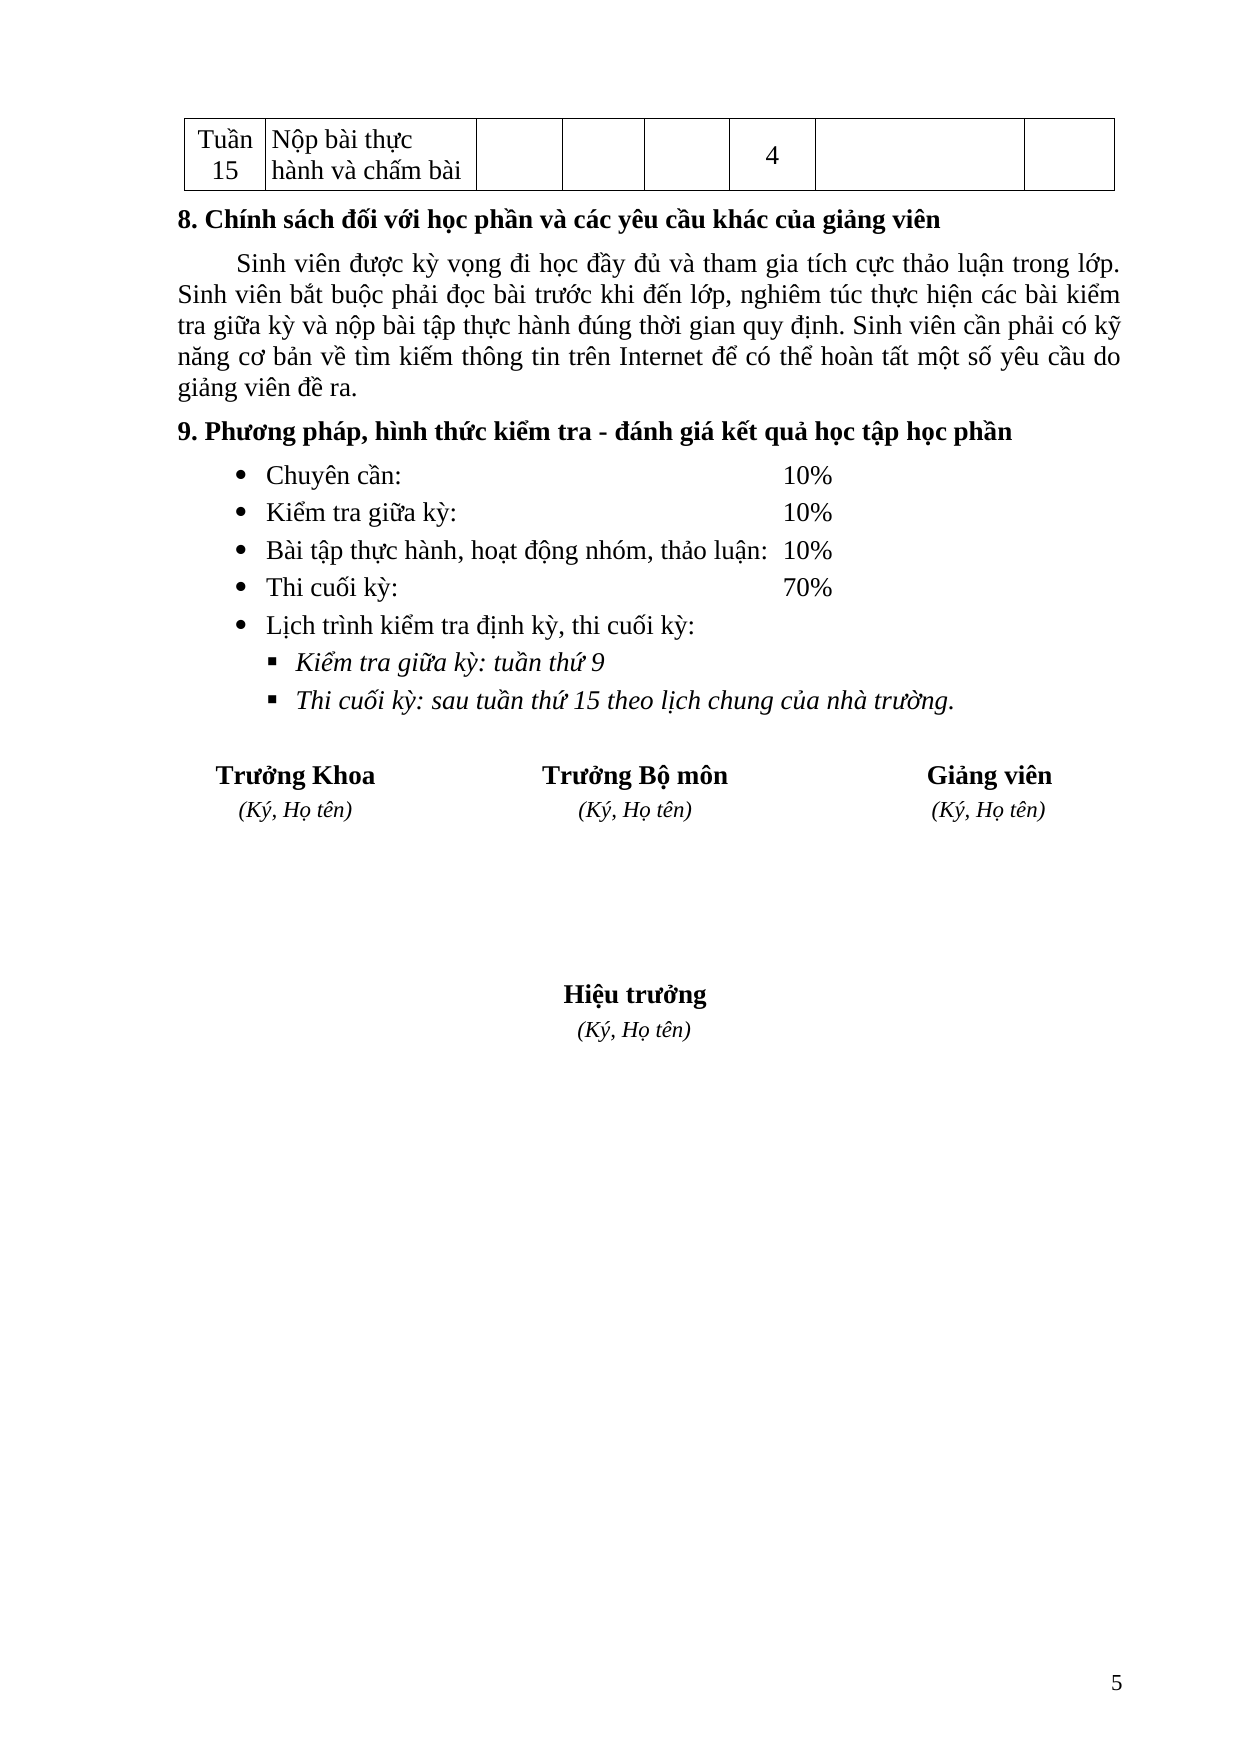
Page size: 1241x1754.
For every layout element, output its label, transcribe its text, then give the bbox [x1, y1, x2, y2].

table_cell [645, 119, 729, 190]
table_cell [477, 119, 562, 190]
table_cell [563, 119, 644, 190]
text 9. Phương pháp, hình thức kiểm tra - đánh giá kết quả học tập học phần [177, 415, 1122, 446]
text Lịch trình kiểm tra định kỳ, thi cuối kỳ: [236, 609, 1122, 640]
text (Ký, Họ tên) [177, 1016, 1122, 1042]
text Kiểm tra giữa kỳ: 10% [236, 496, 1122, 528]
table_cell [816, 119, 1024, 190]
text Hiệu trưởng [177, 978, 1122, 1009]
table_cell 4 [730, 119, 815, 190]
text Thi cuối kỳ: 70% [236, 571, 1122, 603]
text Thi cuối kỳ: sau tuần thứ 15 theo lịch chung của nhà trường. [266, 684, 1122, 715]
text 8. Chính sách đối với học phần và các yêu cầu khác của giảng viên [177, 203, 1122, 234]
table_cell Tuần 15 [185, 119, 265, 190]
table_cell [1025, 119, 1114, 190]
table_cell Nộp bài thực hành và chấm bài [266, 119, 476, 190]
text Bài tập thực hành, hoạt động nhóm, thảo luận: 10% [236, 534, 1122, 565]
text Trưởng Khoa Trưởng Bộ môn Giảng viên [177, 759, 1122, 790]
text Kiểm tra giữa kỳ: tuần thứ 9 [266, 646, 1122, 678]
text Chuyên cần: 10% [236, 459, 1122, 490]
text Sinh viên được kỳ vọng đi học đầy đủ và tham gia tích cực thảo luận trong lớp. Sinh viên bắt buộc phải đọc bài trước khi đến lớp, nghiêm túc thực hiện các bài kiểm tra giữa kỳ và nộp bài tập thực hành đúng thời gian quy định. Sinh viên cần phải có kỹ năng cơ bản về tìm kiếm thông tin trên Internet để có thể hoàn tất một số yêu cầu do giảng viên đề ra. [177, 247, 1122, 403]
text (Ký, Họ tên) (Ký, Họ tên) (Ký, Họ tên) [177, 796, 1122, 822]
